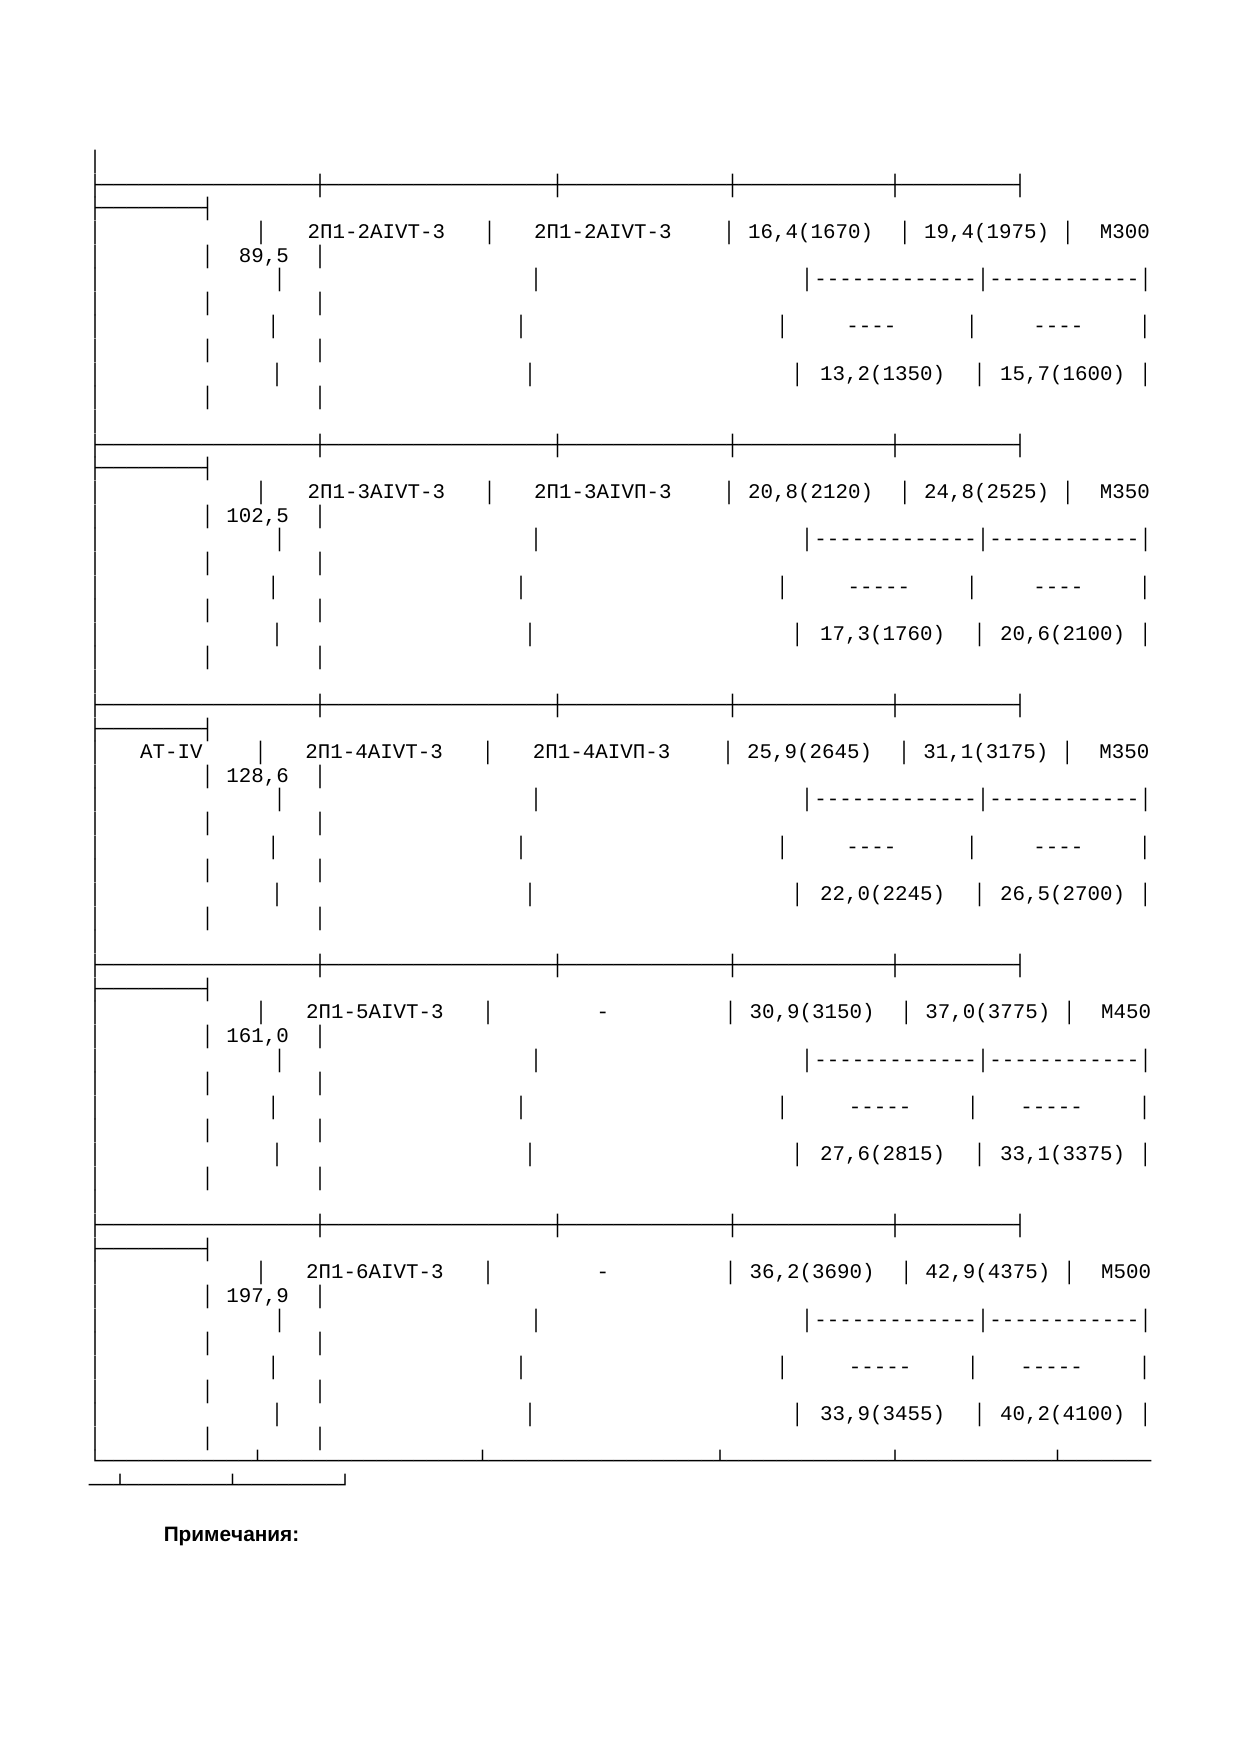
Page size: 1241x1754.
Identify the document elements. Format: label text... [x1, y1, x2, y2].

text │ │ 2П1-5АIVТ-3 │ - │ 30,9(3150) │ 37,0(3775) │ М450 │ │ 161,0 │ [88, 1001, 1152, 1048]
text └────────────┴─────────────────┴──────────────────┴─────────────┴────────────┴─────────┴────────┴────────┘ [88, 1451, 1152, 1498]
text │ ├─────────────────┼──────────────────┼─────────────┼────────────┼─────────┤ ├────────┤ [88, 1190, 1152, 1261]
text │ │ │ │ 17,3(1760) │ 20,6(2100) │ │ │ │ [88, 623, 1152, 670]
text │ │ │ │ ---- │ ---- │ │ │ │ [88, 316, 1152, 363]
text │ │ │ │-------------│------------│ │ │ │ [88, 528, 1152, 576]
text │ │ │ │ 22,0(2245) │ 26,5(2700) │ │ │ │ [88, 883, 1152, 930]
text │ ├─────────────────┼──────────────────┼─────────────┼────────────┼─────────┤ ├────────┤ [88, 410, 1152, 481]
text │ │ 2П1-3АIVТ-3 │ 2П1-3АIVП-3 │ 20,8(2120) │ 24,8(2525) │ М350 │ │ 102,5 │ [88, 481, 1152, 528]
text │ │ │ │ 27,6(2815) │ 33,1(3375) │ │ │ │ [88, 1143, 1152, 1190]
text │ │ │ │ ----- │ ----- │ │ │ │ [88, 1096, 1152, 1143]
text │ ├─────────────────┼──────────────────┼─────────────┼────────────┼─────────┤ ├────────┤ [88, 930, 1152, 1001]
text │ ├─────────────────┼──────────────────┼─────────────┼────────────┼─────────┤ ├────────┤ [88, 670, 1152, 741]
text │ │ │ │ ----- │ ----- │ │ │ │ [88, 1356, 1152, 1403]
text │ │ │ │ 13,2(1350) │ 15,7(1600) │ │ │ │ [88, 363, 1152, 410]
text │ │ │ │-------------│------------│ │ │ │ [88, 268, 1152, 316]
text │ │ 2П1-6АIVТ-3 │ - │ 36,2(3690) │ 42,9(4375) │ М500 │ │ 197,9 │ [88, 1261, 1152, 1309]
text │ │ │ │ 33,9(3455) │ 40,2(4100) │ │ │ │ [88, 1403, 1152, 1451]
text │ │ 2П1-2АIVТ-3 │ 2П1-2АIVТ-3 │ 16,4(1670) │ 19,4(1975) │ М300 │ │ 89,5 │ [88, 221, 1152, 268]
text │ │ │ │-------------│------------│ │ │ │ [88, 788, 1152, 836]
text │ │ │ │-------------│------------│ │ │ │ [88, 1048, 1152, 1096]
text Примечания: [88, 1521, 1152, 1545]
text │ │ │ │-------------│------------│ │ │ │ [88, 1309, 1152, 1356]
text │ │ │ │ ----- │ ---- │ │ │ │ [88, 576, 1152, 623]
text │ АТ-IV │ 2П1-4АIVТ-3 │ 2П1-4АIVП-3 │ 25,9(2645) │ 31,1(3175) │ М350 │ │ 128,6 │ [88, 741, 1152, 788]
text │ ├─────────────────┼──────────────────┼─────────────┼────────────┼─────────┤ ├────────┤ [88, 150, 1152, 221]
text │ │ │ │ ---- │ ---- │ │ │ │ [88, 836, 1152, 883]
